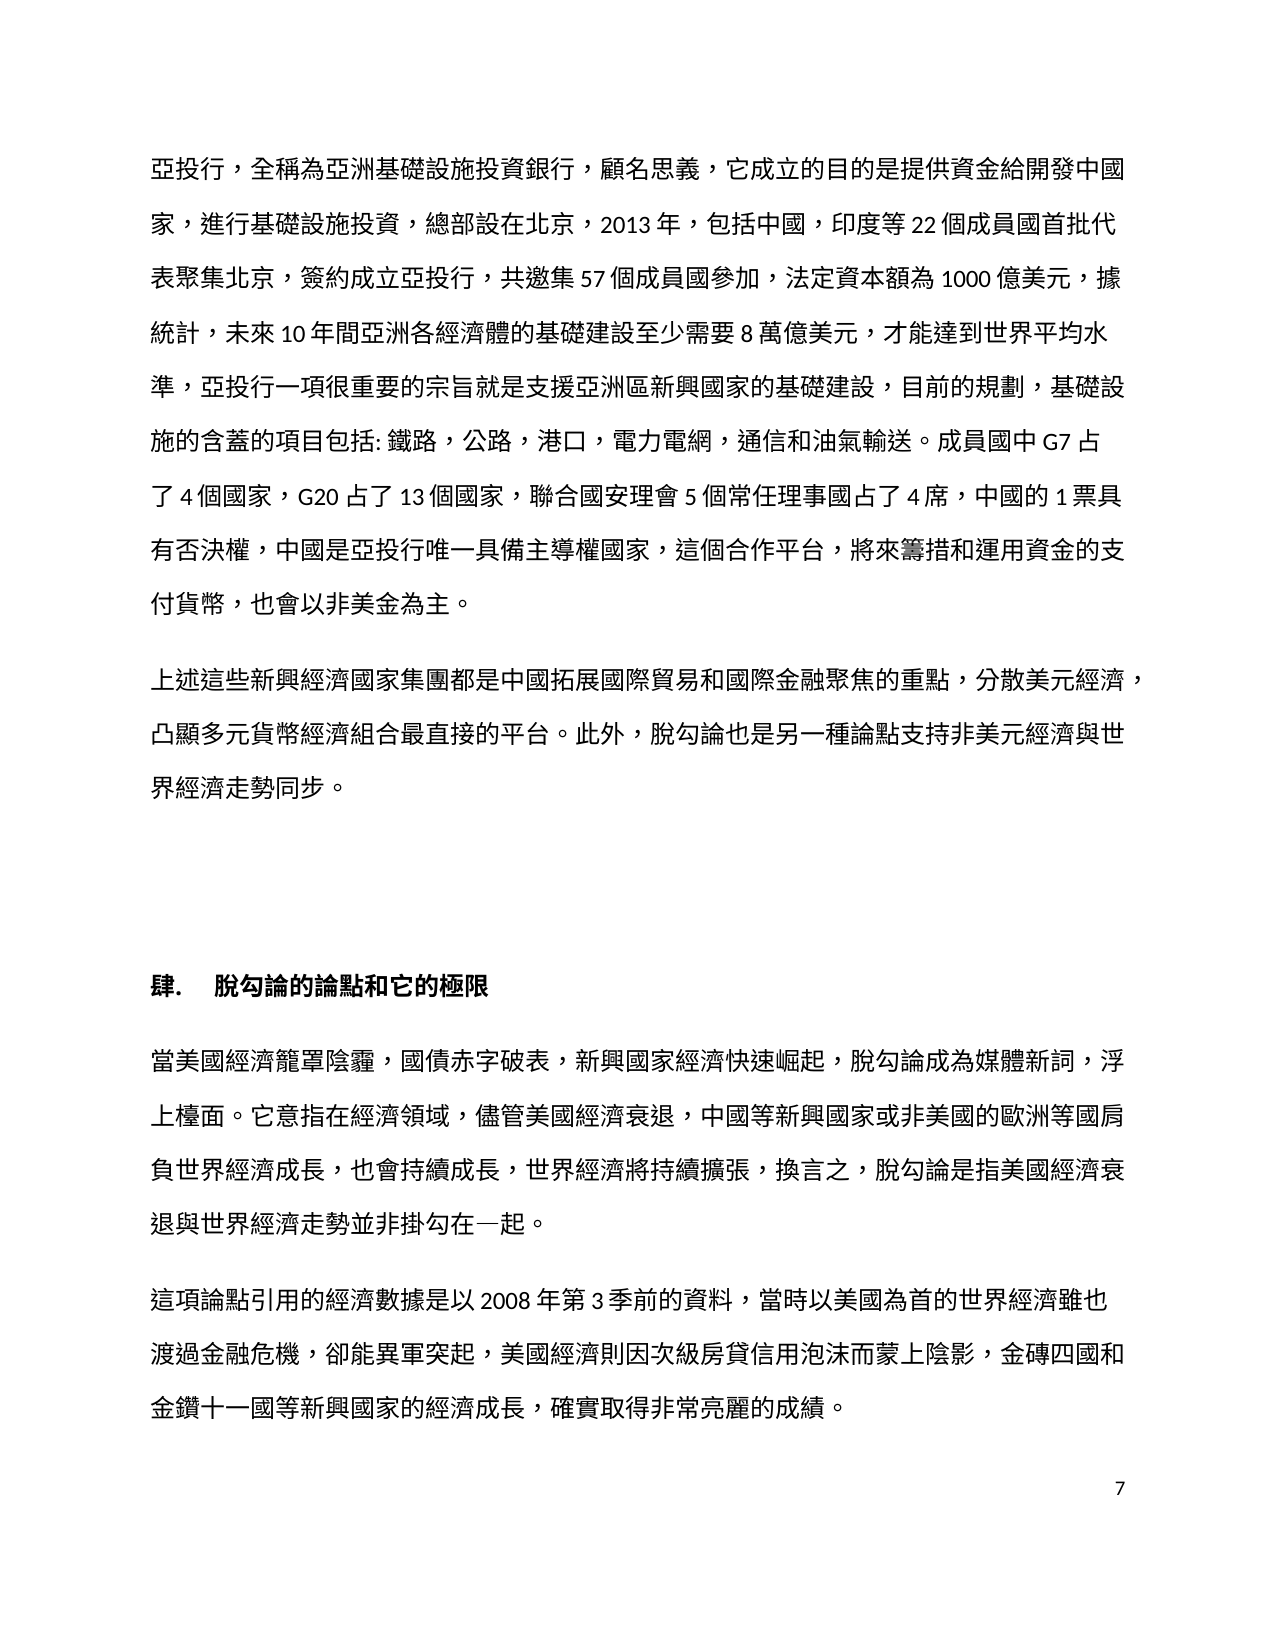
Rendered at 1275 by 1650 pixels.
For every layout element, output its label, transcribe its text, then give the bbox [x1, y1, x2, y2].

text 這項論點引用的經濟數據是以2008年第3季前的資料，當時以美國為首的世界經濟雖也渡過金融危機，卻能異軍突起，美國經濟則因次級房貸信用泡沫而蒙上陰影，金磚四國和金鑽十一國等新興國家的經濟成長，確實取得非常亮麗的成績。 [150, 1280, 1125, 1425]
text 上述這些新興經濟國家集團都是中國拓展國際貿易和國際金融聚焦的重點，分散美元經濟，凸顯多元貨幣經濟組合最直接的平台。此外，脫勾論也是另一種論點支持非美元經濟與世界經濟走勢同步。 [150, 660, 1125, 805]
text 亞投行，全稱為亞洲基礎設施投資銀行，顧名思義，它成立的目的是提供資金給開發中國家，進行基礎設施投資，總部設在北京，2013年，包括中國，印度等22個成員國首批代表聚集北京，簽約成立亞投行，共邀集57個成員國參加，法定資本額為1000億美元，據統計，未來10年間亞洲各經濟體的基礎建設至少需要8萬億美元，才能達到世界平均水準，亞投行一項很重要的宗旨就是支援亞洲區新興國家的基礎建設，目前的規劃，基礎設施的含蓋的項目包括: 鐵路，公路，港口，電力電網，通信和油氣輸送。成員國中G7占了4個國家，G20占了13個國家，聯合國安理會5個常任理事國占了4席，中國的1票具有否決權，中國是亞投行唯一具備主導權國家，這個合作平台，將來籌措和運用資金的支付貨幣，也會以非美金為主。 [150, 150, 1125, 621]
text 肆. 脫勾論的論點和它的極限 [150, 967, 1125, 1003]
text 當美國經濟籠罩陰霾，國債赤字破表，新興國家經濟快速崛起，脫勾論成為媒體新詞，浮上檯面。它意指在經濟領域，儘管美國經濟衰退，中國等新興國家或非美國的歐洲等國肩負世界經濟成長，也會持續成長，世界經濟將持續擴張，換言之，脫勾論是指美國經濟衰退與世界經濟走勢並非掛勾在—起。 [150, 1042, 1125, 1241]
